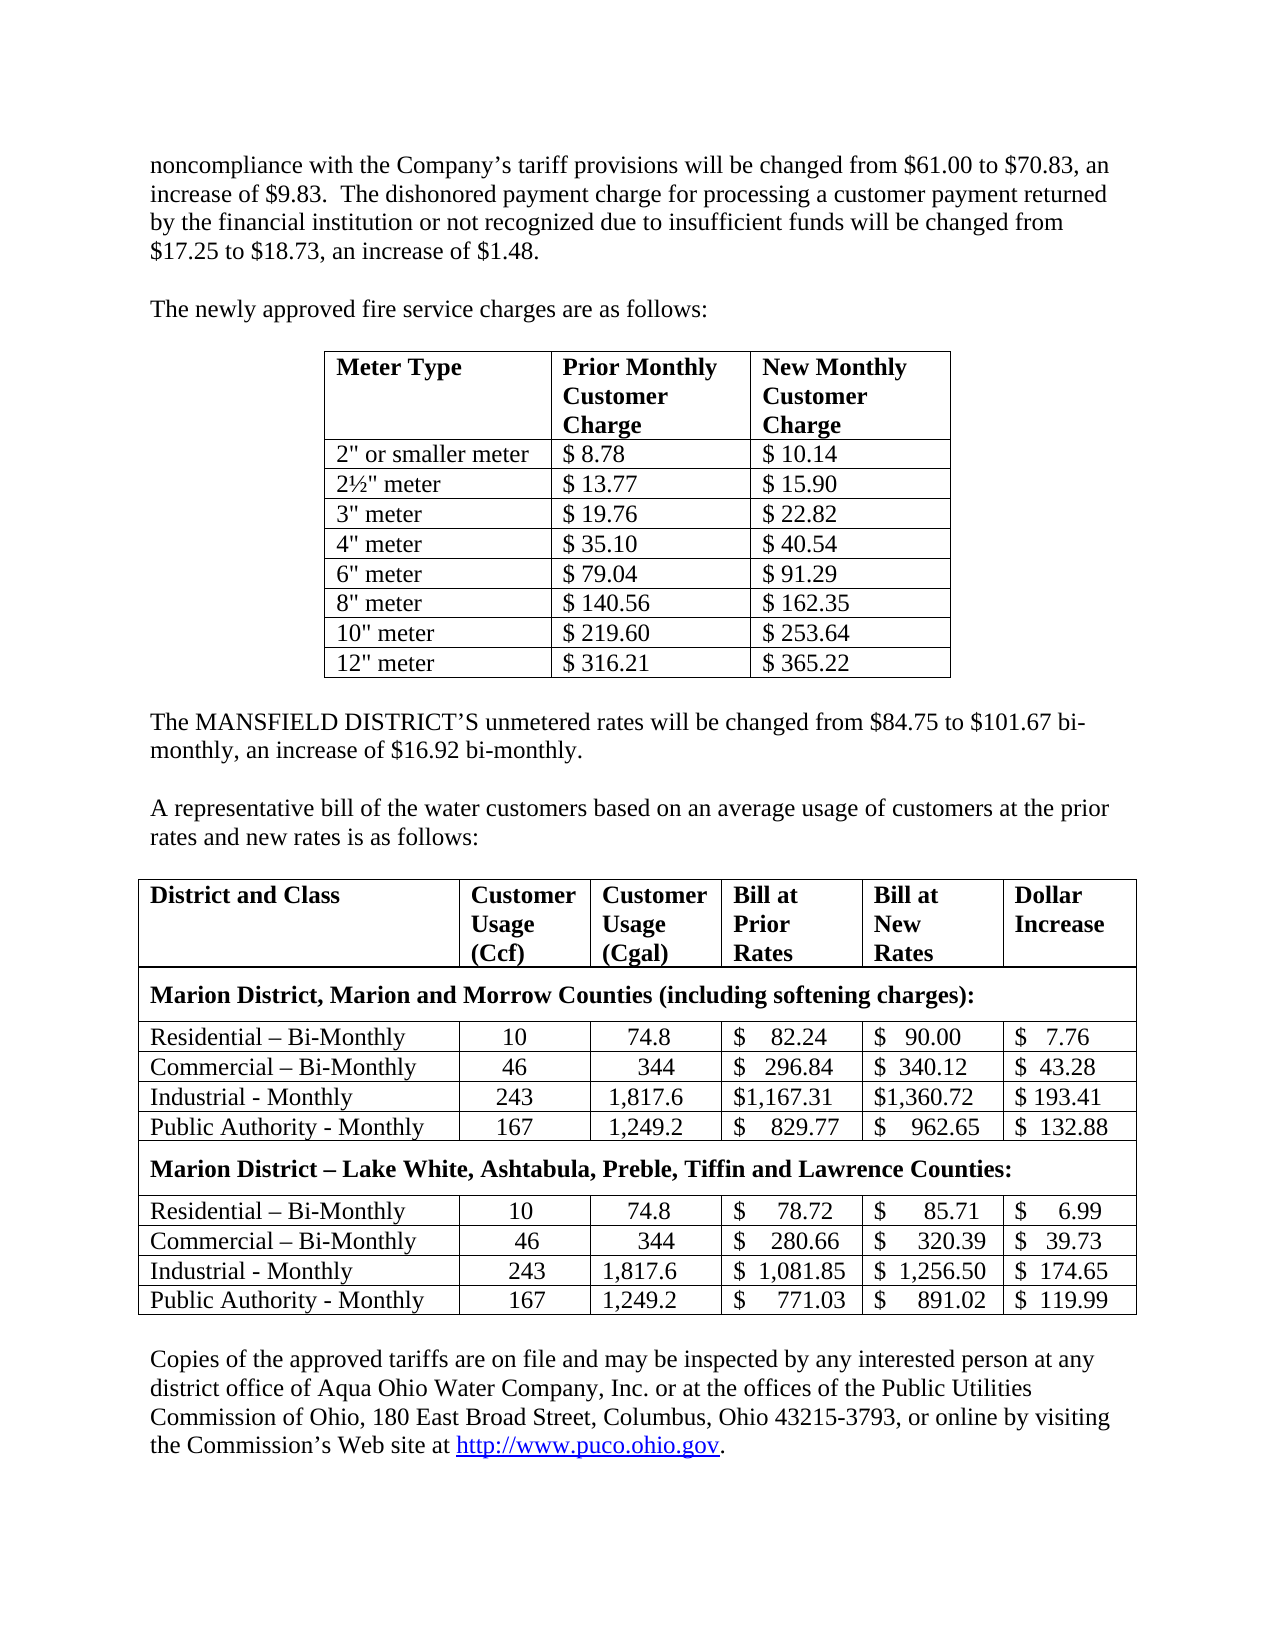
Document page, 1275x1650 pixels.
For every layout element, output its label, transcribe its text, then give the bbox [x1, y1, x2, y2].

table_cell $ 8.78 [552, 440, 750, 468]
text A representative bill of the water customers based on an average usage of customers at the prior rates and new rates is as follows: [150, 793, 1125, 850]
table_cell $ 1,081.85 [722, 1256, 862, 1284]
table_cell 243 [460, 1082, 590, 1111]
table_cell $ 119.99 [1004, 1286, 1136, 1314]
table_cell 12" meter [325, 648, 551, 677]
table_cell 1,249.2 [591, 1112, 721, 1140]
table_cell $ 219.60 [552, 618, 750, 647]
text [150, 150, 1125, 265]
table_cell $ 91.29 [751, 559, 950, 587]
table_cell $1,167.31 [722, 1082, 862, 1111]
table_cell $ 340.12 [863, 1052, 1003, 1081]
table_cell $1,360.72 [863, 1082, 1003, 1111]
table_cell 2½" meter [325, 469, 551, 498]
table_cell 344 [591, 1052, 721, 1081]
table_cell $ 13.77 [552, 469, 750, 498]
table_cell $ 6.99 [1004, 1196, 1136, 1225]
table_cell 344 [591, 1226, 721, 1255]
table_header Customer Usage (Cgal) [591, 880, 721, 966]
table_cell $ 174.65 [1004, 1256, 1136, 1284]
table_cell $ 35.10 [552, 529, 750, 558]
table_cell Marion District – Lake White, Ashtabula, Preble, Tiffin and Lawrence Counties: [139, 1141, 1136, 1195]
table_cell $ 39.73 [1004, 1226, 1136, 1255]
table_cell Public Authority - Monthly [139, 1112, 459, 1140]
table_cell 8" meter [325, 589, 551, 617]
table_cell 10 [460, 1196, 590, 1225]
table_cell 74.8 [591, 1196, 721, 1225]
table_cell $ 19.76 [552, 499, 750, 528]
text The MANSFIELD DISTRICT’S unmetered rates will be changed from $84.75 to $101.67 bi-monthly, an increase of $16.92 bi-monthly. [150, 707, 1125, 764]
table_cell Commercial – Bi-Monthly [139, 1052, 459, 1081]
table_cell $ 132.88 [1004, 1112, 1136, 1140]
table_cell $ 90.00 [863, 1022, 1003, 1051]
table_cell 167 [460, 1112, 590, 1140]
table_cell $ 40.54 [751, 529, 950, 558]
table_cell 10 [460, 1022, 590, 1051]
table_cell $ 280.66 [722, 1226, 862, 1255]
table_cell $ 1,256.50 [863, 1256, 1003, 1284]
table_cell $ 320.39 [863, 1226, 1003, 1255]
table_cell Industrial - Monthly [139, 1082, 459, 1111]
table_cell 243 [460, 1256, 590, 1284]
table_cell 1,249.2 [591, 1286, 721, 1314]
table_cell $ 253.64 [751, 618, 950, 647]
table_cell $ 365.22 [751, 648, 950, 677]
table_cell $ 22.82 [751, 499, 950, 528]
table_cell $ 85.71 [863, 1196, 1003, 1225]
table_cell $ 829.77 [722, 1112, 862, 1140]
table_cell 167 [460, 1286, 590, 1314]
table_cell $ 7.76 [1004, 1022, 1136, 1051]
table_cell Residential – Bi-Monthly [139, 1022, 459, 1051]
table_cell $ 78.72 [722, 1196, 862, 1225]
table_cell 1,817.6 [591, 1256, 721, 1284]
table_cell $ 771.03 [722, 1286, 862, 1314]
table_cell $ 193.41 [1004, 1082, 1136, 1111]
table_header Meter Type [325, 352, 551, 438]
table_cell 3" meter [325, 499, 551, 528]
table_cell Residential – Bi-Monthly [139, 1196, 459, 1225]
table_cell 10" meter [325, 618, 551, 647]
table_header Bill at Prior Rates [722, 880, 862, 966]
table_cell Industrial - Monthly [139, 1256, 459, 1284]
table_cell $ 162.35 [751, 589, 950, 617]
table_cell $ 891.02 [863, 1286, 1003, 1314]
table_cell $ 79.04 [552, 559, 750, 587]
table_cell 46 [460, 1226, 590, 1255]
table_header Prior Monthly Customer Charge [552, 352, 750, 438]
table_cell $ 296.84 [722, 1052, 862, 1081]
table_cell 74.8 [591, 1022, 721, 1051]
table_cell $ 962.65 [863, 1112, 1003, 1140]
table_cell 2" or smaller meter [325, 440, 551, 468]
table_cell Marion District, Marion and Morrow Counties (including softening charges): [139, 968, 1136, 1021]
text The newly approved fire service charges are as follows: [150, 294, 1125, 322]
table_header Dollar Increase [1004, 880, 1136, 966]
table_cell Public Authority - Monthly [139, 1286, 459, 1314]
table_header New Monthly Customer Charge [751, 352, 950, 438]
text Copies of the approved tariffs are on file and may be inspected by any interested person at any district office of Aqua Ohio Water Company, Inc. or at the offices of the Public Utilities Commission of Ohio, 180 East Broad Street, Columbus, Ohio 43215-3793, or online by visiting the Commission’s Web site at http://www.puco.ohio.gov. [150, 1344, 1125, 1459]
table_cell 4" meter [325, 529, 551, 558]
table_cell 46 [460, 1052, 590, 1081]
table_cell $ 316.21 [552, 648, 750, 677]
table_header Customer Usage (Ccf) [460, 880, 590, 966]
table_cell $ 140.56 [552, 589, 750, 617]
table_header District and Class [139, 880, 459, 966]
table_header Bill at New Rates [863, 880, 1003, 966]
table_cell Commercial – Bi-Monthly [139, 1226, 459, 1255]
table_cell $ 82.24 [722, 1022, 862, 1051]
table_cell $ 15.90 [751, 469, 950, 498]
table_cell 6" meter [325, 559, 551, 587]
table_cell $ 43.28 [1004, 1052, 1136, 1081]
table_cell $ 10.14 [751, 440, 950, 468]
table_cell 1,817.6 [591, 1082, 721, 1111]
